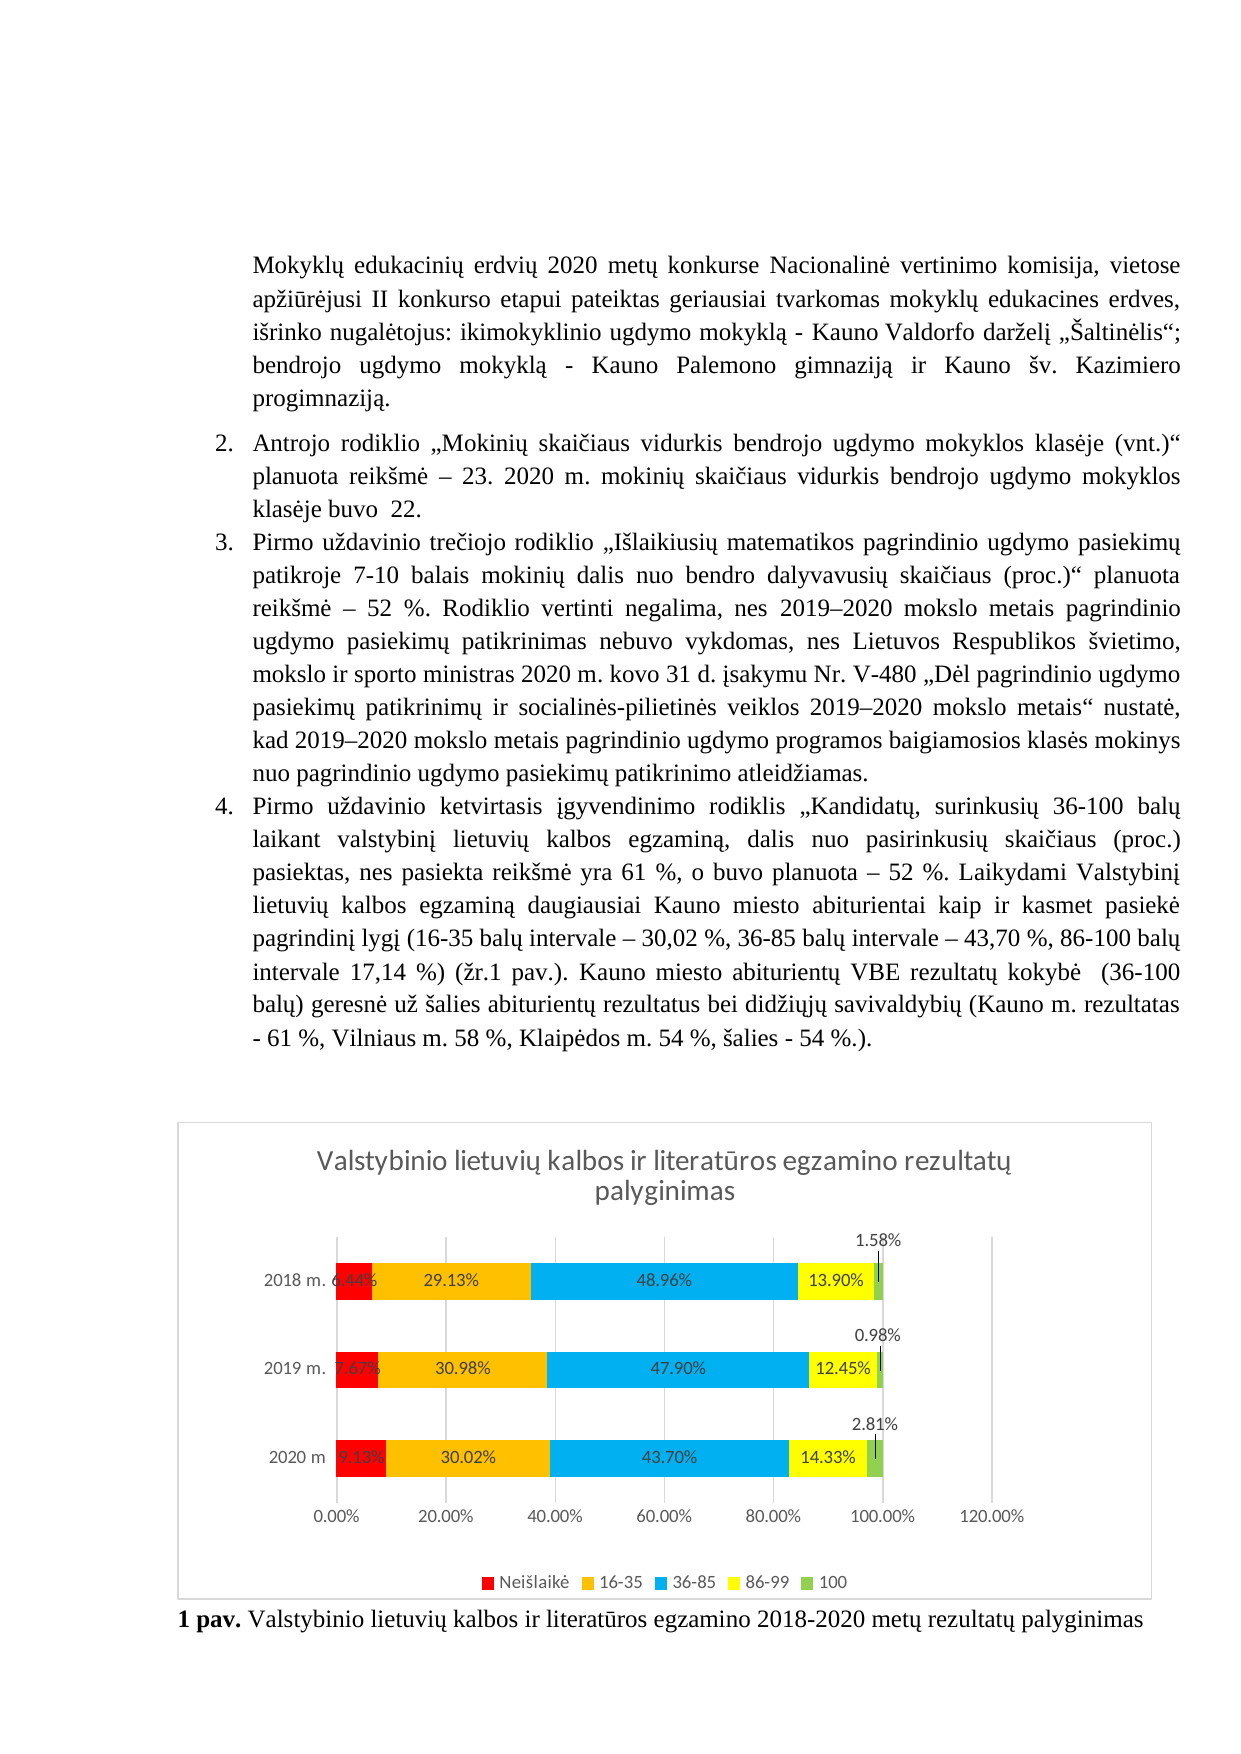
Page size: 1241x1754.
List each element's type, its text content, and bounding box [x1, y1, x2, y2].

text 1 pav. Valstybinio lietuvių kalbos ir literatūros egzamino 2018-2020 metų rezultatų palyginimas [177, 1604, 1181, 1633]
list Pirmo uždavinio trečiojo rodiklio „Išlaikiusių matematikos pagrindinio ugdymo pasiekimų patikroje 7-10 balais mokinių dalis nuo bendro dalyvavusių skaičiaus (proc.)“ planuota reikšmė – 52 %. Rodiklio vertinti negalima, nes 2019–2020 mokslo metais pagrindinio ugdymo pasiekimų patikrinimas nebuvo vykdomas, nes Lietuvos Respublikos švietimo, mokslo ir sporto ministras 2020 m. kovo 31 d. įsakymu Nr. V-480 „Dėl pagrindinio ugdymo pasiekimų patikrinimų ir socialinės-pilietinės veiklos 2019–2020 mokslo metais“ nustatė, kad 2019–2020 mokslo metais pagrindinio ugdymo programos baigiamosios klasės mokinys nuo pagrindinio ugdymo pasiekimų patikrinimo atleidžiamas. [215, 527, 1181, 787]
list Pirmo uždavinio ketvirtasis įgyvendinimo rodiklis „Kandidatų, surinkusių 36-100 balų laikant valstybinį lietuvių kalbos egzaminą, dalis nuo pasirinkusių skaičiaus (proc.) pasiektas, nes pasiekta reikšmė yra 61 %, o buvo planuota – 52 %. Laikydami Valstybinį lietuvių kalbos egzaminą daugiausiai Kauno miesto abiturientai kaip ir kasmet pasiekė pagrindinį lygį (16-35 balų intervale – 30,02 %, 36-85 balų intervale – 43,70 %, 86-100 balų intervale 17,14 %) (žr.1 pav.). Kauno miesto abiturientų VBE rezultatų kokybė (36-100 balų) geresnė už šalies abiturientų rezultatus bei didžiųjų savivaldybių (Kauno m. rezultatas - 61 %, Vilniaus m. 58 %, Klaipėdos m. 54 %, šalies - 54 %.). [215, 791, 1181, 1051]
text Mokyklų edukacinių erdvių 2020 metų konkurse Nacionalinė vertinimo komisija, vietose apžiūrėjusi II konkurso etapui pateiktas geriausiai tvarkomas mokyklų edukacines erdves, išrinko nugalėtojus: ikimokyklinio ugdymo mokyklą - Kauno Valdorfo darželį „Šaltinėlis“; bendrojo ugdymo mokyklą - Kauno Palemono gimnaziją ir Kauno šv. Kazimiero progimnaziją. [252, 251, 1181, 411]
list Antrojo rodiklio „Mokinių skaičiaus vidurkis bendrojo ugdymo mokyklos klasėje (vnt.)“ planuota reikšmė – 23. 2020 m. mokinių skaičiaus vidurkis bendrojo ugdymo mokyklos klasėje buvo 22. [215, 428, 1181, 523]
